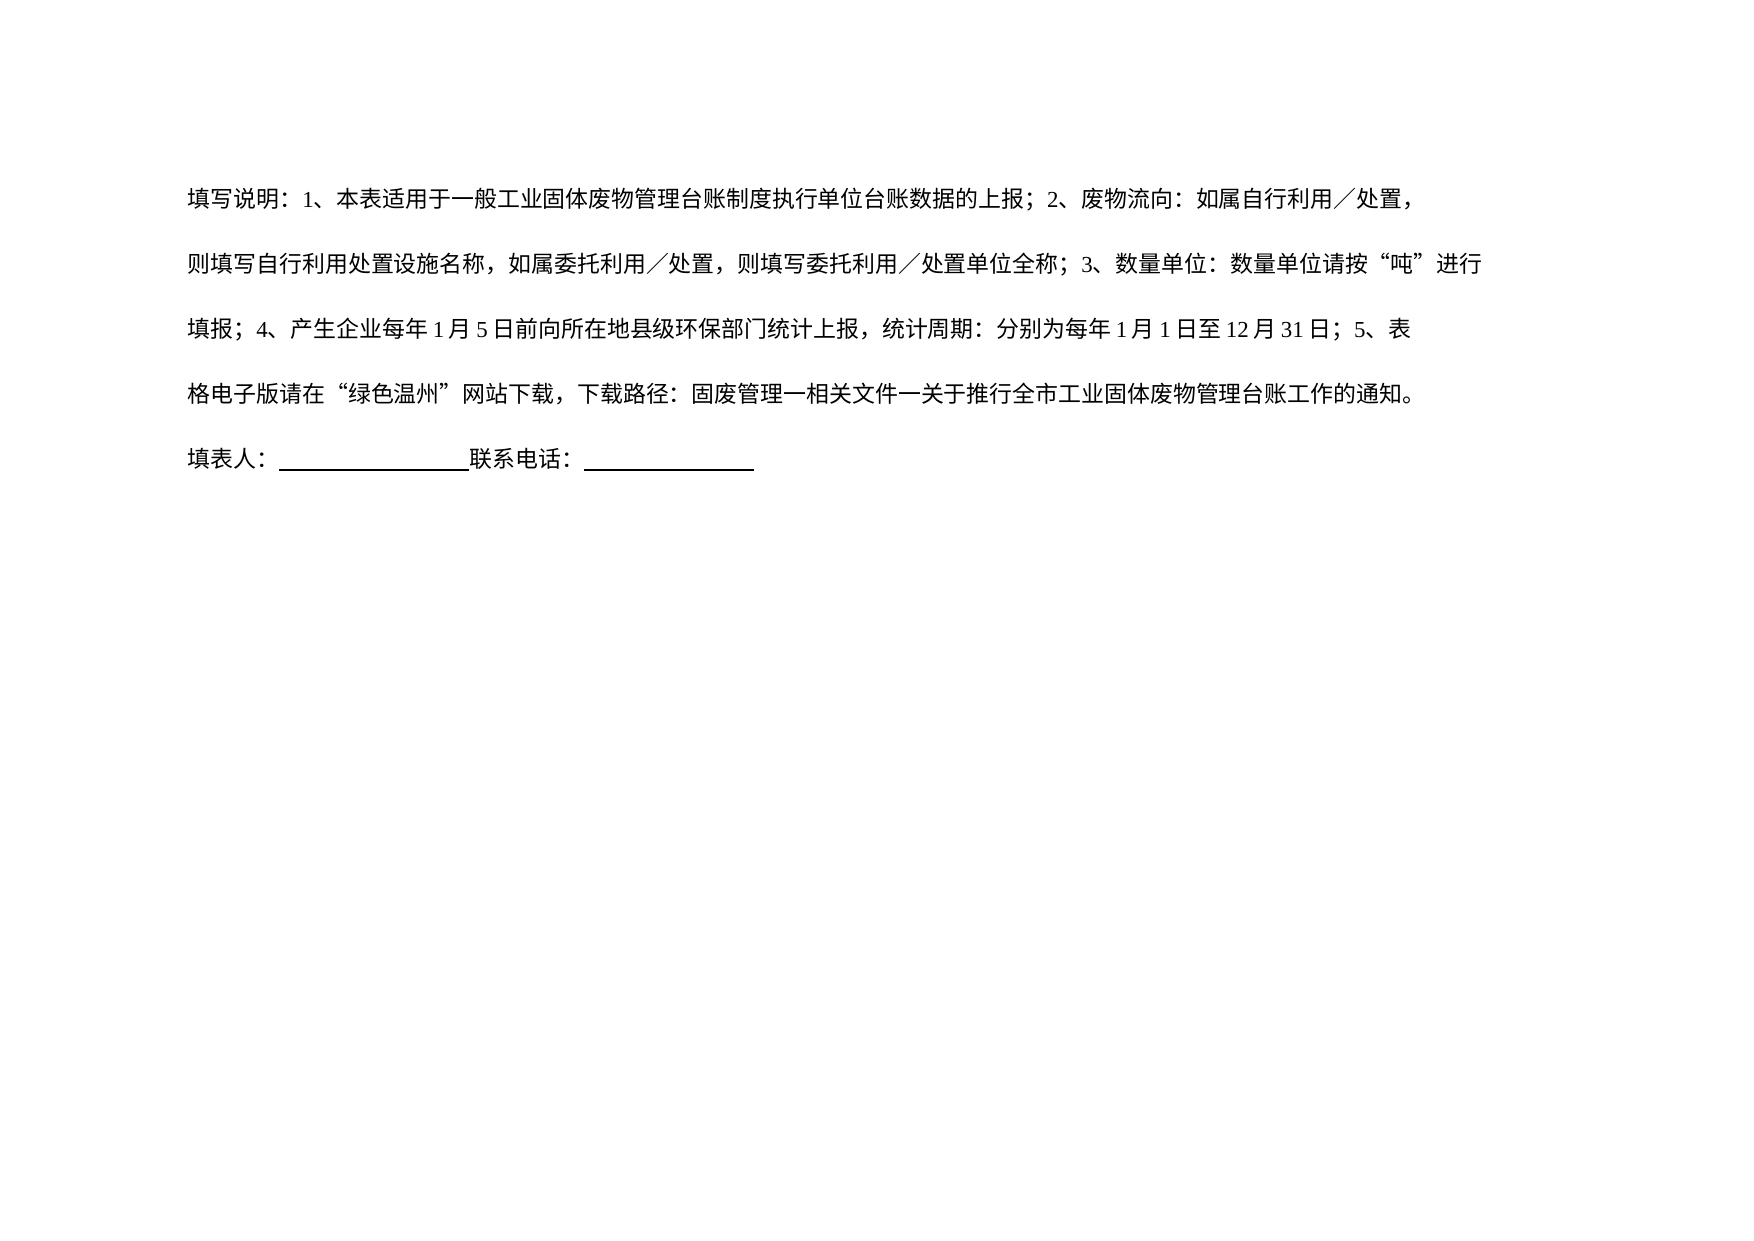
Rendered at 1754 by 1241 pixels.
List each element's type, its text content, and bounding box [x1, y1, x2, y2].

text 填写说明：1、本表适用于一般工业固体废物管理台账制度执行单位台账数据的上报；2、废物流向：如属自行利用／处置， [187, 165, 1566, 230]
text 填表人： 联系电话： [187, 425, 1566, 490]
text 则填写自行利用处置设施名称，如属委托利用／处置，则填写委托利用／处置单位全称；3、数量单位：数量单位请按“吨”进行 [187, 230, 1566, 295]
text 填报；4、产生企业每年1月5日前向所在地县级环保部门统计上报，统计周期：分别为每年1月1日至12月31日；5、表 [187, 295, 1566, 360]
text 格电子版请在“绿色温州”网站下载，下载路径：固废管理一相关文件一关于推行全市工业固体废物管理台账工作的通知。 [187, 360, 1566, 425]
